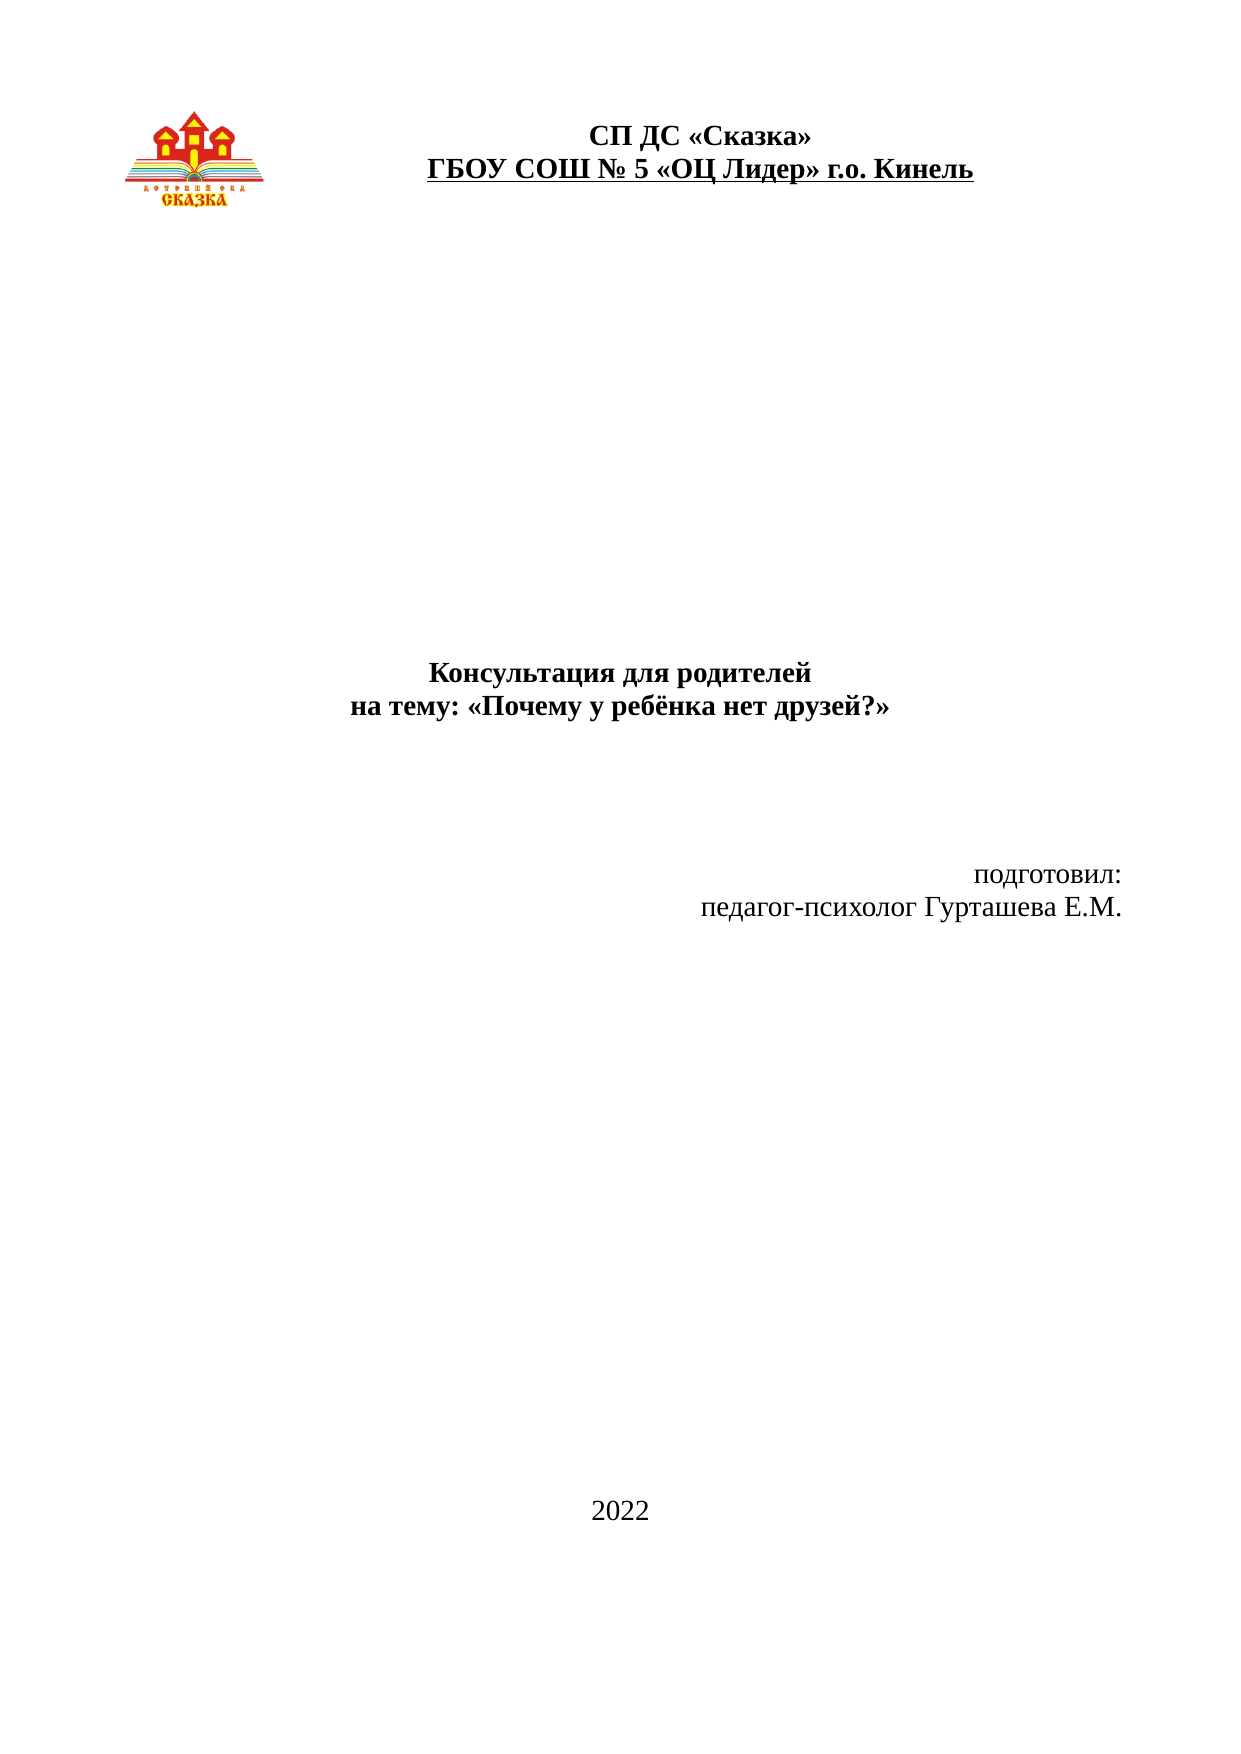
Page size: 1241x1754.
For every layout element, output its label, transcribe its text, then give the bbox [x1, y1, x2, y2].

text на тему: «Почему у ребёнка нет друзей?» [118, 688, 1122, 722]
text педагог-психолог Гурташева Е.М. [118, 889, 1122, 923]
picture [117, 111, 279, 210]
text Консультация для родителей [118, 655, 1122, 688]
text подготовил: [118, 856, 1122, 889]
text СП ДС «Сказка» [279, 118, 1122, 152]
text 2022 [118, 1493, 1122, 1527]
text ГБОУ СОШ № 5 «ОЦ Лидер» г.о. Кинель [279, 152, 1122, 185]
